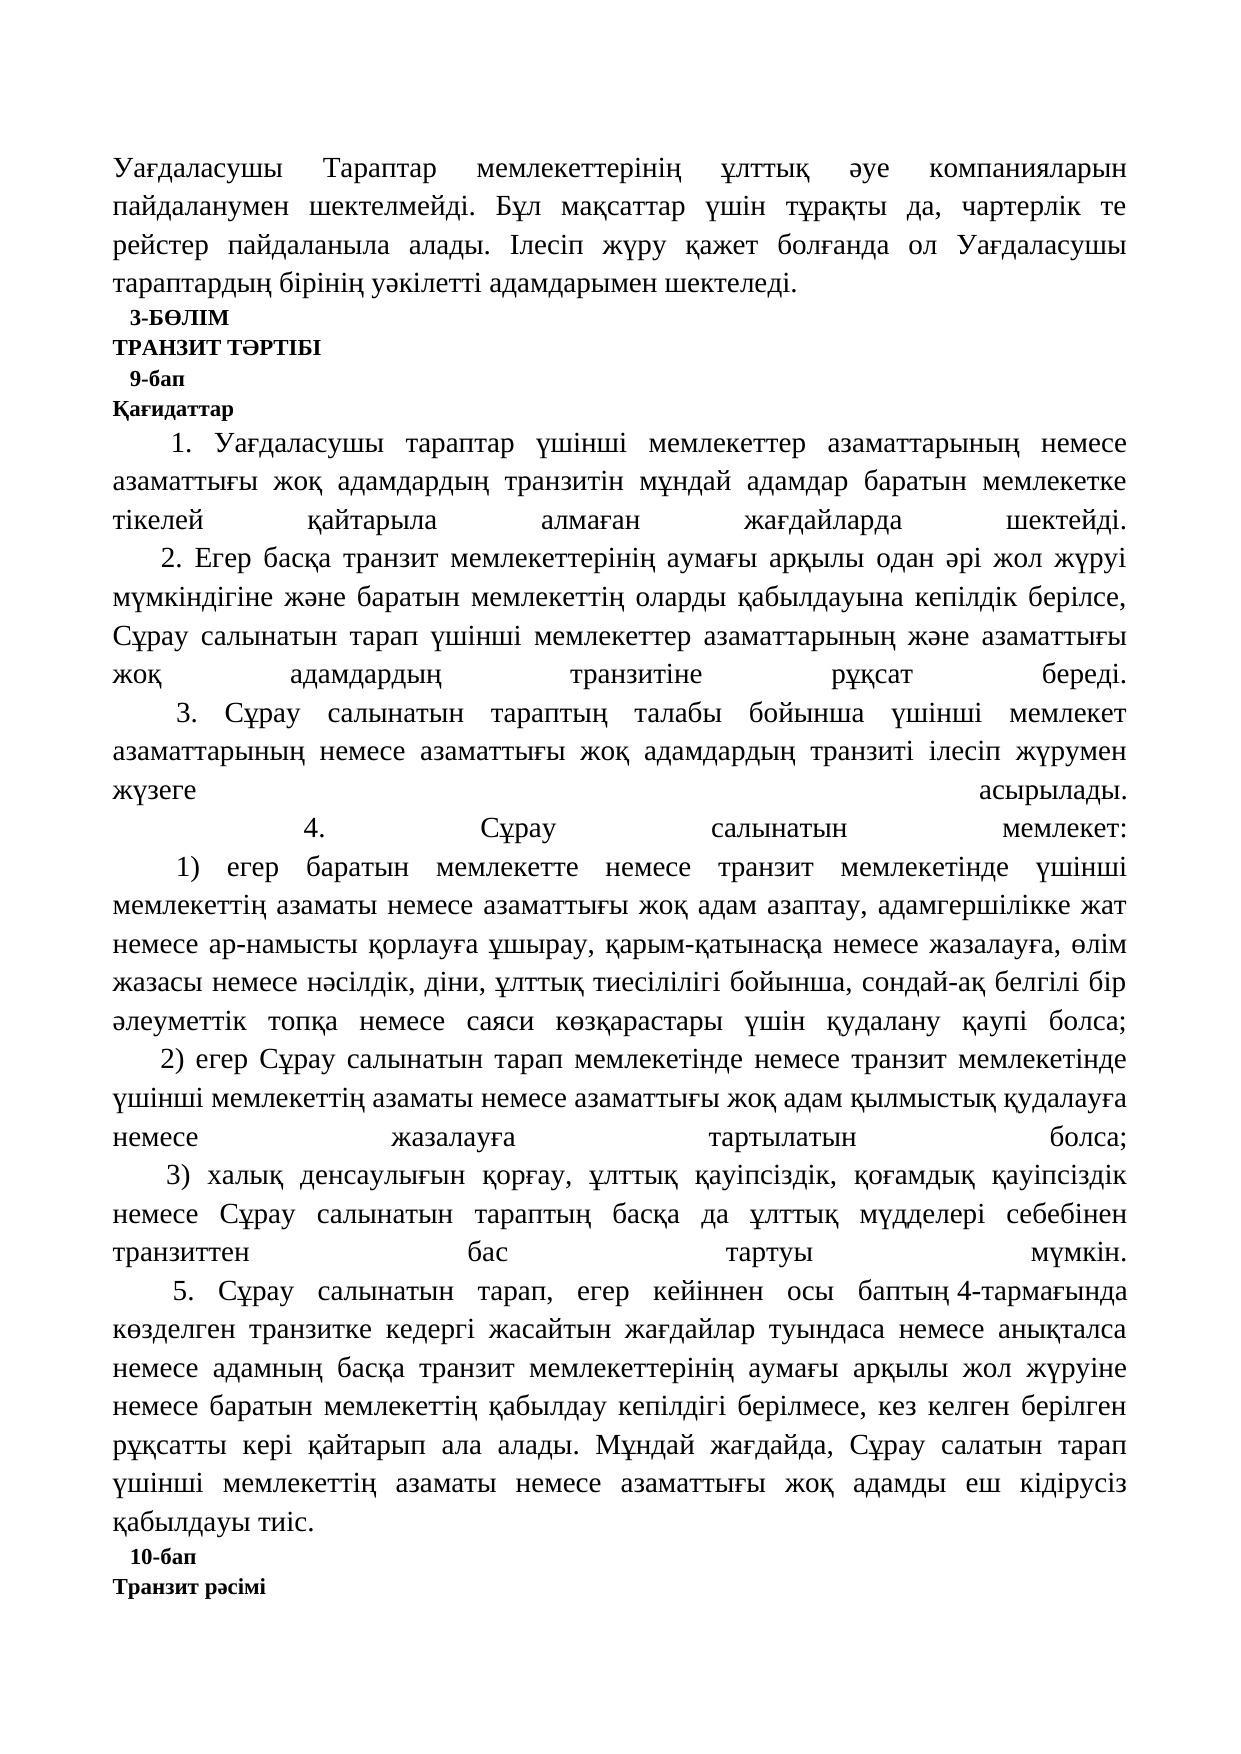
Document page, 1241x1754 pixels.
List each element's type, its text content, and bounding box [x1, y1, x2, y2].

text 9-бап Қағидаттар [112, 364, 1128, 421]
text 3-БӨЛІМ ТРАНЗИТ ТӘРТІБІ [112, 304, 1128, 361]
text 1. Уағдаласушы тараптар үшінші мемлекеттер азаматтарының немесе азаматтығы жоқ адамдардың транзитін мұндай адамдар баратын мемлекетке тікелей қайтарыла алмаған жағдайларда шектейді. 2. Егер басқа транзит мемлекеттерінің аумағы арқылы одан әрі жол жүруі мүмкіндігіне және баратын мемлекеттің оларды қабылдауына кепілдік берілсе, Сұрау салынатын тарап үшінші мемлекеттер азаматтарының және азаматтығы жоқ адамдардың транзитіне рұқсат береді. 3. Сұрау салынатын тараптың талабы бойынша үшінші мемлекет азаматтарының немесе азаматтығы жоқ адамдардың транзиті ілесіп жүрумен жүзеге асырылады. 4. Сұрау салынатын мемлекет: 1) егер баратын мемлекетте немесе транзит мемлекетінде үшінші мемлекеттің азаматы немесе азаматтығы жоқ адам азаптау, адамгершілікке жат немесе ар-намысты қорлауға ұшырау, қарым-қатынасқа немесе жазалауға, өлім жазасы немесе нәсілдік, діни, ұлттық тиесілілігі бойынша, сондай-ақ белгілі бір әлеуметтік топқа немесе саяси көзқарастары үшін қудалану қаупі болса; 2) егер Сұрау салынатын тарап мемлекетінде немесе транзит мемлекетінде үшінші мемлекеттің азаматы немесе азаматтығы жоқ адам қылмыстық қудалауға немесе жазалауға тартылатын болса; 3) халық денсаулығын қорғау, ұлттық қауіпсіздік, қоғамдық қауіпсіздік немесе Сұрау салынатын тараптың басқа да ұлттық мүдделері себебінен транзиттен бас тартуы мүмкін. 5. Сұрау салынатын тарап, егер кейіннен осы баптың 4-тармағында көзделген транзитке кедергі жасайтын жағдайлар туындаса немесе анықталса немесе адамның басқа транзит мемлекеттерінің аумағы арқылы жол жүруіне немесе баратын мемлекеттің қабылдау кепілдігі берілмесе, кез келген берілген рұқсатты кері қайтарып ала алады. Мұндай жағдайда, Сұрау салатын тарап үшінші мемлекеттің азаматы немесе азаматтығы жоқ адамды еш кідірусіз қабылдауы тиіс. [112, 425, 1128, 1538]
text 10-бап Транзит рәсімі [112, 1543, 1128, 1599]
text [112, 150, 1128, 299]
